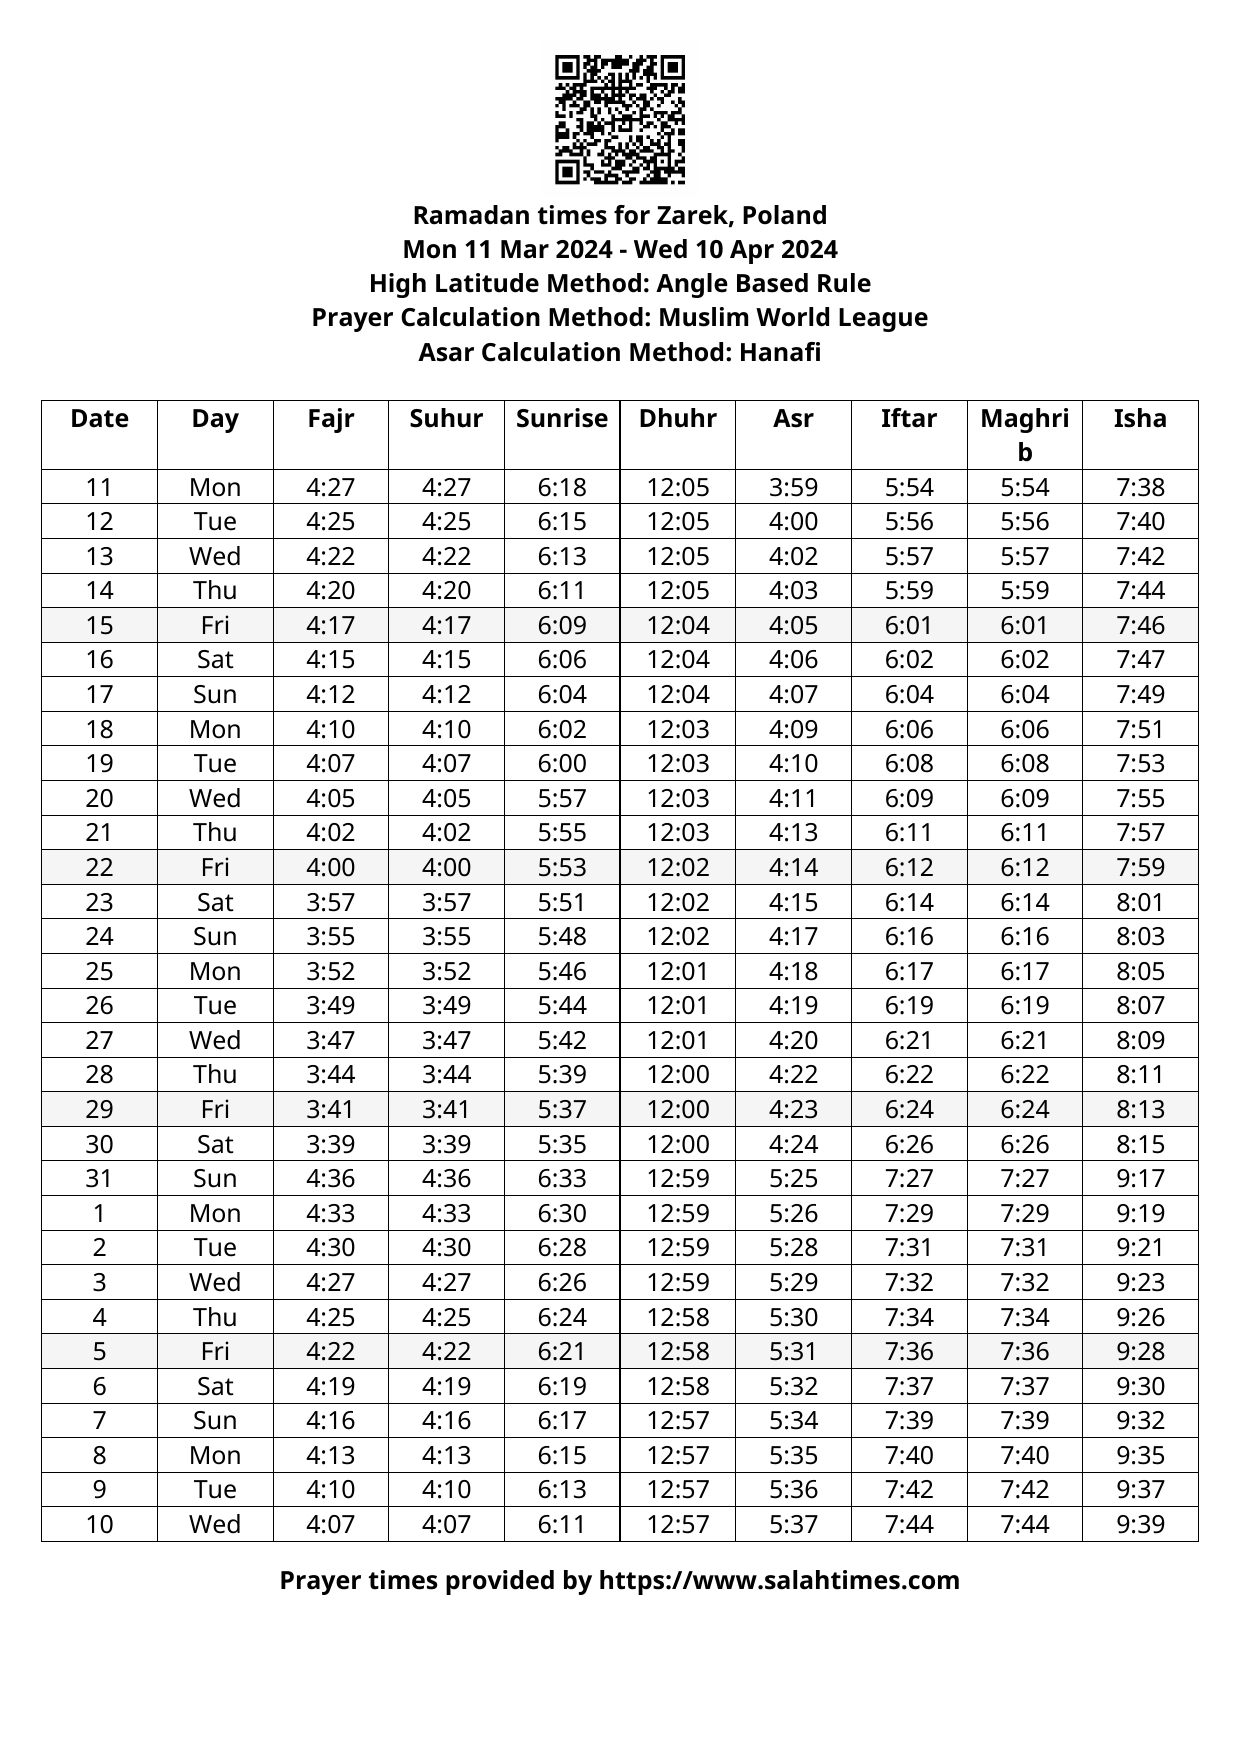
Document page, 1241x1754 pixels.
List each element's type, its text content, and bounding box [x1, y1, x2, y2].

table_cell 8:01 [1083, 885, 1198, 918]
table_cell 6:26 [505, 1265, 619, 1299]
table_cell 7:44 [1083, 574, 1198, 607]
table_cell 8:09 [1083, 1023, 1198, 1057]
table_cell 7:27 [852, 1161, 967, 1195]
table_cell 12:00 [621, 1058, 735, 1091]
table_cell 12:05 [621, 574, 735, 607]
table_cell 8 [42, 1438, 157, 1472]
table_cell Sun [158, 1161, 273, 1195]
table_cell Mon [158, 1438, 273, 1472]
table_cell 9:30 [1083, 1369, 1198, 1402]
table_cell 12:59 [621, 1231, 735, 1264]
table_cell 7:31 [968, 1231, 1082, 1264]
table_header Sunrise [505, 401, 619, 469]
table_cell Mon [158, 470, 273, 503]
table_cell 9:19 [1083, 1196, 1198, 1229]
table_cell 7:38 [1083, 470, 1198, 503]
table_cell 5:25 [736, 1161, 851, 1195]
table_cell 3:57 [274, 885, 388, 918]
table_cell 4:27 [389, 470, 504, 503]
text Ramadan times for Zarek, Poland [42, 198, 1198, 232]
table_cell 12:03 [621, 746, 735, 780]
table_cell Wed [158, 1507, 273, 1541]
text Prayer Calculation Method: Muslim World League [42, 300, 1198, 334]
table_cell 4:19 [736, 989, 851, 1022]
table_cell 8:03 [1083, 919, 1198, 953]
table_cell 22 [42, 850, 157, 884]
table_cell 12:00 [621, 1127, 735, 1160]
table_cell 16 [42, 643, 157, 676]
table_cell 12:57 [621, 1473, 735, 1506]
table_cell 9:26 [1083, 1300, 1198, 1333]
table_cell 19 [42, 746, 157, 780]
table_cell 6:17 [505, 1404, 619, 1437]
table_cell 4:17 [736, 919, 851, 953]
table_cell 4:25 [389, 1300, 504, 1333]
table_cell 7:36 [852, 1334, 967, 1368]
table_cell Mon [158, 712, 273, 745]
table_cell 4:03 [736, 574, 851, 607]
table_cell 9:28 [1083, 1334, 1198, 1368]
table_header Fajr [274, 401, 388, 469]
table_cell 6:16 [852, 919, 967, 953]
table_cell 3:55 [274, 919, 388, 953]
table_cell 4:05 [389, 781, 504, 814]
table_cell 7:29 [968, 1196, 1082, 1229]
table_cell 6:22 [852, 1058, 967, 1091]
table_cell 6:26 [852, 1127, 967, 1160]
table_cell Wed [158, 781, 273, 814]
table_cell 4:07 [736, 677, 851, 711]
table_cell 4:07 [389, 1507, 504, 1541]
table_cell 12:03 [621, 816, 735, 849]
table_cell 4:00 [736, 504, 851, 538]
table_cell 4:27 [389, 1265, 504, 1299]
table_cell 30 [42, 1127, 157, 1160]
table_cell 5:35 [736, 1438, 851, 1472]
table_cell Mon [158, 1196, 273, 1229]
table_cell Mon [158, 954, 273, 987]
table_cell 26 [42, 989, 157, 1022]
table_cell 9:32 [1083, 1404, 1198, 1437]
table_cell 6:14 [852, 885, 967, 918]
table_cell 4:33 [274, 1196, 388, 1229]
table_cell Thu [158, 574, 273, 607]
table_cell 20 [42, 781, 157, 814]
table_cell 4:02 [389, 816, 504, 849]
table_cell 6:09 [968, 781, 1082, 814]
table_cell 6:11 [968, 816, 1082, 849]
table_cell 6:18 [505, 470, 619, 503]
table_cell 4 [42, 1300, 157, 1333]
table_cell 4:27 [274, 470, 388, 503]
table_cell 7:34 [968, 1300, 1082, 1333]
table_cell 4:05 [274, 781, 388, 814]
table_cell Sat [158, 1127, 273, 1160]
table_cell 6:13 [505, 539, 619, 572]
table_cell 5:59 [968, 574, 1082, 607]
table_cell Thu [158, 1058, 273, 1091]
table_cell 9:35 [1083, 1438, 1198, 1472]
table_cell 3:59 [736, 470, 851, 503]
table_cell 4:07 [274, 746, 388, 780]
table_cell 5:31 [736, 1334, 851, 1368]
table_cell 12:04 [621, 608, 735, 642]
table_cell 6:14 [968, 885, 1082, 918]
table_cell 7:39 [968, 1404, 1082, 1437]
table_cell 6:24 [968, 1092, 1082, 1126]
table_cell 12:02 [621, 885, 735, 918]
table_cell 5:56 [968, 504, 1082, 538]
table_cell 5:57 [852, 539, 967, 572]
table_cell 4:20 [736, 1023, 851, 1057]
table_cell 6:19 [505, 1369, 619, 1402]
table_cell 5:48 [505, 919, 619, 953]
table_cell 4:13 [389, 1438, 504, 1472]
table_cell 3:47 [274, 1023, 388, 1057]
table_cell 6:01 [852, 608, 967, 642]
table_cell 3:52 [274, 954, 388, 987]
table_cell 4:10 [736, 746, 851, 780]
table_cell 5:39 [505, 1058, 619, 1091]
table_cell 7:40 [968, 1438, 1082, 1472]
table_cell 4:22 [389, 539, 504, 572]
table_cell 6:06 [505, 643, 619, 676]
table_cell 12:03 [621, 781, 735, 814]
table_cell 5:29 [736, 1265, 851, 1299]
table_cell Wed [158, 539, 273, 572]
table_cell 12:58 [621, 1300, 735, 1333]
table_cell 4:10 [389, 712, 504, 745]
table_cell 5:42 [505, 1023, 619, 1057]
table_cell 3:39 [389, 1127, 504, 1160]
table_cell 10 [42, 1507, 157, 1541]
table_cell 6:15 [505, 504, 619, 538]
table_cell 5:37 [505, 1092, 619, 1126]
table_cell Wed [158, 1023, 273, 1057]
table_cell 4:33 [389, 1196, 504, 1229]
table_cell 6:21 [852, 1023, 967, 1057]
table_cell 6:26 [968, 1127, 1082, 1160]
table_cell 4:24 [736, 1127, 851, 1160]
table_cell 4:05 [736, 608, 851, 642]
table_cell 7:31 [852, 1231, 967, 1264]
table_cell 4:15 [389, 643, 504, 676]
table_cell 5:44 [505, 989, 619, 1022]
table_cell Tue [158, 504, 273, 538]
table_cell 3 [42, 1265, 157, 1299]
table_cell 12:57 [621, 1404, 735, 1437]
table_cell 12:04 [621, 677, 735, 711]
table_cell 6:11 [505, 574, 619, 607]
table_cell 4:14 [736, 850, 851, 884]
table_cell 6:01 [968, 608, 1082, 642]
table_cell 6:02 [852, 643, 967, 676]
table_cell 9:23 [1083, 1265, 1198, 1299]
table_cell 7:49 [1083, 677, 1198, 711]
table_cell 4:11 [736, 781, 851, 814]
table_cell 3:44 [274, 1058, 388, 1091]
table_cell 6:12 [852, 850, 967, 884]
table_cell 5:34 [736, 1404, 851, 1437]
table_cell 7:42 [1083, 539, 1198, 572]
table_header Date [42, 401, 157, 469]
table_cell 25 [42, 954, 157, 987]
table_cell 5:32 [736, 1369, 851, 1402]
table_cell 6:17 [968, 954, 1082, 987]
table_cell 5:55 [505, 816, 619, 849]
table_header Day [158, 401, 273, 469]
table_cell Sun [158, 677, 273, 711]
table_cell 4:13 [274, 1438, 388, 1472]
table_cell Sat [158, 885, 273, 918]
table_cell 7:32 [852, 1265, 967, 1299]
table_cell 6:33 [505, 1161, 619, 1195]
table_cell 7 [42, 1404, 157, 1437]
table_cell 1 [42, 1196, 157, 1229]
table_cell 4:22 [389, 1334, 504, 1368]
table_cell 7:46 [1083, 608, 1198, 642]
table_cell 6:12 [968, 850, 1082, 884]
table_cell 28 [42, 1058, 157, 1091]
table_cell 6:16 [968, 919, 1082, 953]
table_cell 5 [42, 1334, 157, 1368]
table_cell 6:19 [852, 989, 967, 1022]
table_cell 9:21 [1083, 1231, 1198, 1264]
table_cell Fri [158, 1334, 273, 1368]
table_cell 12:02 [621, 919, 735, 953]
table_cell 12:04 [621, 643, 735, 676]
table_cell 4:15 [736, 885, 851, 918]
table_cell 4:02 [736, 539, 851, 572]
table_cell 5:54 [852, 470, 967, 503]
table_cell 6:08 [852, 746, 967, 780]
table_cell 5:37 [736, 1507, 851, 1541]
table_cell 4:10 [274, 1473, 388, 1506]
table_cell 4:20 [274, 574, 388, 607]
table_cell 3:41 [274, 1092, 388, 1126]
table_cell 4:16 [389, 1404, 504, 1437]
table_cell 9:17 [1083, 1161, 1198, 1195]
table_cell 4:12 [274, 677, 388, 711]
table_cell 5:57 [968, 539, 1082, 572]
table_cell Wed [158, 1265, 273, 1299]
table_cell 12:59 [621, 1265, 735, 1299]
table_header Iftar [852, 401, 967, 469]
table_cell 3:57 [389, 885, 504, 918]
table_cell 24 [42, 919, 157, 953]
table_cell 7:55 [1083, 781, 1198, 814]
table_cell 12:03 [621, 712, 735, 745]
table_cell 4:07 [389, 746, 504, 780]
text Prayer times provided by https://www.salahtimes.com [42, 1563, 1198, 1597]
text High Latitude Method: Angle Based Rule [42, 266, 1198, 300]
table_cell 5:56 [852, 504, 967, 538]
table_cell 6:08 [968, 746, 1082, 780]
table_cell 3:49 [389, 989, 504, 1022]
table_cell 3:55 [389, 919, 504, 953]
table_cell 4:22 [274, 539, 388, 572]
table_cell 7:40 [852, 1438, 967, 1472]
table_cell 5:28 [736, 1231, 851, 1264]
table_cell 4:09 [736, 712, 851, 745]
table_cell 17 [42, 677, 157, 711]
table_cell 7:44 [852, 1507, 967, 1541]
table_cell 6:00 [505, 746, 619, 780]
text Mon 11 Mar 2024 - Wed 10 Apr 2024 [42, 232, 1198, 266]
table_cell 6:09 [505, 608, 619, 642]
table_cell 7:53 [1083, 746, 1198, 780]
table_cell 12:05 [621, 504, 735, 538]
table_cell 6:24 [852, 1092, 967, 1126]
table_cell 4:23 [736, 1092, 851, 1126]
table_cell 3:52 [389, 954, 504, 987]
table_cell 14 [42, 574, 157, 607]
table_cell 12:58 [621, 1334, 735, 1368]
table_cell Tue [158, 1231, 273, 1264]
table_cell 12:01 [621, 954, 735, 987]
table_cell 7:59 [1083, 850, 1198, 884]
table_cell 4:12 [389, 677, 504, 711]
table_cell 12:00 [621, 1092, 735, 1126]
table_cell 6:17 [852, 954, 967, 987]
table_cell 3:49 [274, 989, 388, 1022]
table_cell 6:09 [852, 781, 967, 814]
table_cell 2 [42, 1231, 157, 1264]
table_cell Sun [158, 1404, 273, 1437]
table_cell 4:07 [274, 1507, 388, 1541]
table_cell 7:32 [968, 1265, 1082, 1299]
table_cell Fri [158, 850, 273, 884]
table_cell 18 [42, 712, 157, 745]
table_cell 4:10 [274, 712, 388, 745]
table_cell 8:13 [1083, 1092, 1198, 1126]
table_cell 5:59 [852, 574, 967, 607]
table_cell 7:51 [1083, 712, 1198, 745]
table_cell 7:39 [852, 1404, 967, 1437]
table_cell 3:44 [389, 1058, 504, 1091]
table_cell 5:36 [736, 1473, 851, 1506]
table_cell 7:27 [968, 1161, 1082, 1195]
table_cell Sat [158, 1369, 273, 1402]
table_cell 4:10 [389, 1473, 504, 1506]
table_cell 7:34 [852, 1300, 967, 1333]
table_cell Tue [158, 746, 273, 780]
table_cell 3:41 [389, 1092, 504, 1126]
table_cell 8:05 [1083, 954, 1198, 987]
table_cell 6:02 [505, 712, 619, 745]
table_header Dhuhr [621, 401, 735, 469]
table_header Suhur [389, 401, 504, 469]
table_cell 13 [42, 539, 157, 572]
table_cell 7:40 [1083, 504, 1198, 538]
table_cell 12:01 [621, 1023, 735, 1057]
table_cell 6:15 [505, 1438, 619, 1472]
table_cell 6:04 [852, 677, 967, 711]
table_cell 6:24 [505, 1300, 619, 1333]
table_cell 8:07 [1083, 989, 1198, 1022]
table_cell 4:16 [274, 1404, 388, 1437]
table_cell 6:02 [968, 643, 1082, 676]
table_cell 6:04 [968, 677, 1082, 711]
table_header Maghrib [968, 401, 1082, 469]
table_cell 4:15 [274, 643, 388, 676]
table_cell 7:37 [852, 1369, 967, 1402]
table_cell 4:18 [736, 954, 851, 987]
table_cell 12 [42, 504, 157, 538]
table_cell 23 [42, 885, 157, 918]
table_cell 4:19 [389, 1369, 504, 1402]
table_cell 7:47 [1083, 643, 1198, 676]
table_cell 7:36 [968, 1334, 1082, 1368]
table_cell 7:42 [968, 1473, 1082, 1506]
table_cell 6:28 [505, 1231, 619, 1264]
table_cell 5:54 [968, 470, 1082, 503]
table_cell 5:30 [736, 1300, 851, 1333]
table_cell 9:39 [1083, 1507, 1198, 1541]
table_cell 4:00 [389, 850, 504, 884]
table_cell 6:06 [968, 712, 1082, 745]
table_cell 4:19 [274, 1369, 388, 1402]
table_cell 5:53 [505, 850, 619, 884]
table_cell 12:05 [621, 470, 735, 503]
table_cell 4:25 [274, 504, 388, 538]
table_cell 7:44 [968, 1507, 1082, 1541]
table_cell 4:36 [389, 1161, 504, 1195]
table_cell Tue [158, 1473, 273, 1506]
table_cell 5:46 [505, 954, 619, 987]
table_cell 6:11 [505, 1507, 619, 1541]
table_cell 7:42 [852, 1473, 967, 1506]
table_cell Tue [158, 989, 273, 1022]
table_cell 6:21 [505, 1334, 619, 1368]
table_cell 6:06 [852, 712, 967, 745]
table_cell 12:58 [621, 1369, 735, 1402]
table_cell 6:19 [968, 989, 1082, 1022]
table_cell 6:30 [505, 1196, 619, 1229]
table_cell 6:21 [968, 1023, 1082, 1057]
table_cell Sat [158, 643, 273, 676]
table_header Asr [736, 401, 851, 469]
table_cell 9:37 [1083, 1473, 1198, 1506]
table_cell 7:57 [1083, 816, 1198, 849]
table_cell 4:20 [389, 574, 504, 607]
table_cell 4:00 [274, 850, 388, 884]
table_cell 5:51 [505, 885, 619, 918]
table_cell 6:11 [852, 816, 967, 849]
table_cell 12:01 [621, 989, 735, 1022]
table_cell 12:02 [621, 850, 735, 884]
table_cell 4:13 [736, 816, 851, 849]
table_cell Fri [158, 608, 273, 642]
table_cell 27 [42, 1023, 157, 1057]
table_cell 8:15 [1083, 1127, 1198, 1160]
table_cell 6:04 [505, 677, 619, 711]
table_cell 15 [42, 608, 157, 642]
table_cell 4:02 [274, 816, 388, 849]
table_cell 4:30 [274, 1231, 388, 1264]
table_cell 31 [42, 1161, 157, 1195]
table_cell 7:29 [852, 1196, 967, 1229]
table_cell 6:13 [505, 1473, 619, 1506]
table_cell 3:47 [389, 1023, 504, 1057]
table_cell 4:25 [274, 1300, 388, 1333]
table_cell 12:57 [621, 1507, 735, 1541]
table_cell 12:59 [621, 1196, 735, 1229]
table_cell 29 [42, 1092, 157, 1126]
table_cell 4:36 [274, 1161, 388, 1195]
table_cell 5:35 [505, 1127, 619, 1160]
table_header Isha [1083, 401, 1198, 469]
table_cell 4:30 [389, 1231, 504, 1264]
table_cell 5:26 [736, 1196, 851, 1229]
table_cell 11 [42, 470, 157, 503]
text Asar Calculation Method: Hanafi [42, 334, 1198, 368]
table_cell Thu [158, 816, 273, 849]
table_cell 8:11 [1083, 1058, 1198, 1091]
table_cell 12:57 [621, 1438, 735, 1472]
table_cell 3:39 [274, 1127, 388, 1160]
table_cell 21 [42, 816, 157, 849]
table_cell 4:17 [274, 608, 388, 642]
table_cell 4:17 [389, 608, 504, 642]
table_cell 5:57 [505, 781, 619, 814]
table_cell 4:22 [736, 1058, 851, 1091]
table_cell 7:37 [968, 1369, 1082, 1402]
table_cell 12:05 [621, 539, 735, 572]
picture [542, 41, 699, 198]
table_cell 4:22 [274, 1334, 388, 1368]
table_cell 9 [42, 1473, 157, 1506]
table_cell 4:25 [389, 504, 504, 538]
table_cell Thu [158, 1300, 273, 1333]
table_cell 4:06 [736, 643, 851, 676]
table_cell 12:59 [621, 1161, 735, 1195]
table_cell Fri [158, 1092, 273, 1126]
table_cell 6:22 [968, 1058, 1082, 1091]
table_cell 6 [42, 1369, 157, 1402]
table_cell 4:27 [274, 1265, 388, 1299]
table_cell Sun [158, 919, 273, 953]
